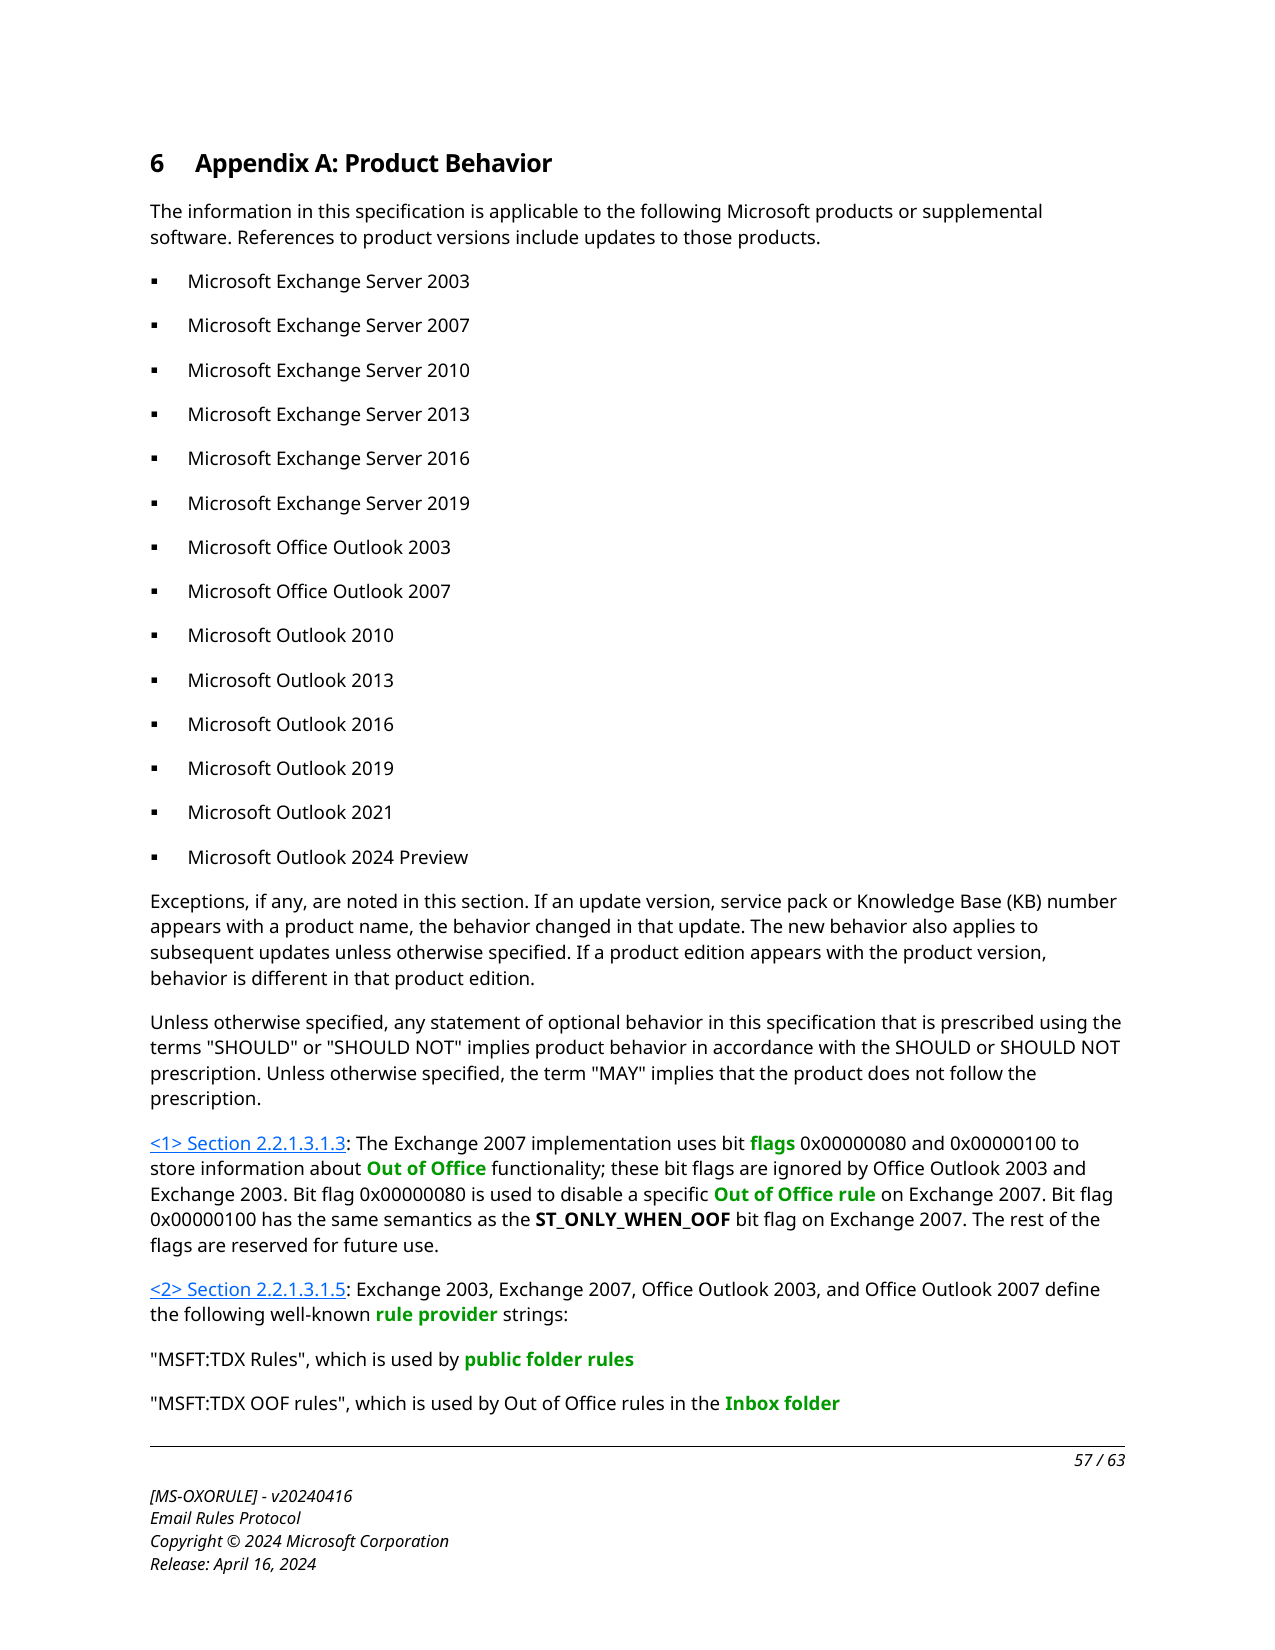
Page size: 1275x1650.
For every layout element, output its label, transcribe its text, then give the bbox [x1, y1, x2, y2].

list Microsoft Exchange Server 2007 [150, 313, 1125, 338]
list Microsoft Exchange Server 2010 [150, 357, 1125, 382]
text Unless otherwise specified, any statement of optional behavior in this specification that is prescribed using the terms "SHOULD" or "SHOULD NOT" implies product behavior in accordance with the SHOULD or SHOULD NOT prescription. Unless otherwise specified, the term "MAY" implies that the product does not follow the prescription. [150, 1009, 1125, 1111]
list Microsoft Office Outlook 2007 [150, 578, 1125, 604]
subtitle Appendix A: Product Behavior [150, 146, 1125, 180]
text Exceptions, if any, are noted in this section. If an update version, service pack or Knowledge Base (KB) number appears with a product name, the behavior changed in that update. The new behavior also applies to subsequent updates unless otherwise specified. If a product edition appears with the product version, behavior is different in that product edition. [150, 888, 1125, 990]
list Microsoft Exchange Server 2003 [150, 268, 1125, 294]
list Microsoft Outlook 2013 [150, 667, 1125, 692]
text The information in this specification is applicable to the following Microsoft products or supplemental software. References to product versions include updates to those products. [150, 199, 1125, 250]
list Microsoft Outlook 2021 [150, 800, 1125, 825]
text "MSFT:TDX Rules", which is used by public folder rules [150, 1346, 1125, 1372]
list Microsoft Office Outlook 2003 [150, 534, 1125, 559]
text <2> Section 2.2.1.3.1.5: Exchange 2003, Exchange 2007, Office Outlook 2003, and Office Outlook 2007 define the following well-known rule provider strings: [150, 1276, 1125, 1327]
list Microsoft Exchange Server 2019 [150, 490, 1125, 515]
list Microsoft Outlook 2010 [150, 623, 1125, 648]
list Microsoft Exchange Server 2013 [150, 401, 1125, 427]
list Microsoft Outlook 2019 [150, 755, 1125, 781]
text "MSFT:TDX OOF rules", which is used by Out of Office rules in the Inbox folder [150, 1390, 1125, 1416]
text <1> Section 2.2.1.3.1.3: The Exchange 2007 implementation uses bit flags 0x00000080 and 0x00000100 to store information about Out of Office functionality; these bit flags are ignored by Office Outlook 2003 and Exchange 2003. Bit flag 0x00000080 is used to disable a specific Out of Office rule on Exchange 2007. Bit flag 0x00000100 has the same semantics as the ST_ONLY_WHEN_OOF bit flag on Exchange 2007. The rest of the flags are reserved for future use. [150, 1130, 1125, 1257]
list Microsoft Exchange Server 2016 [150, 446, 1125, 471]
list Microsoft Outlook 2016 [150, 711, 1125, 737]
list Microsoft Outlook 2024 Preview [150, 844, 1125, 869]
